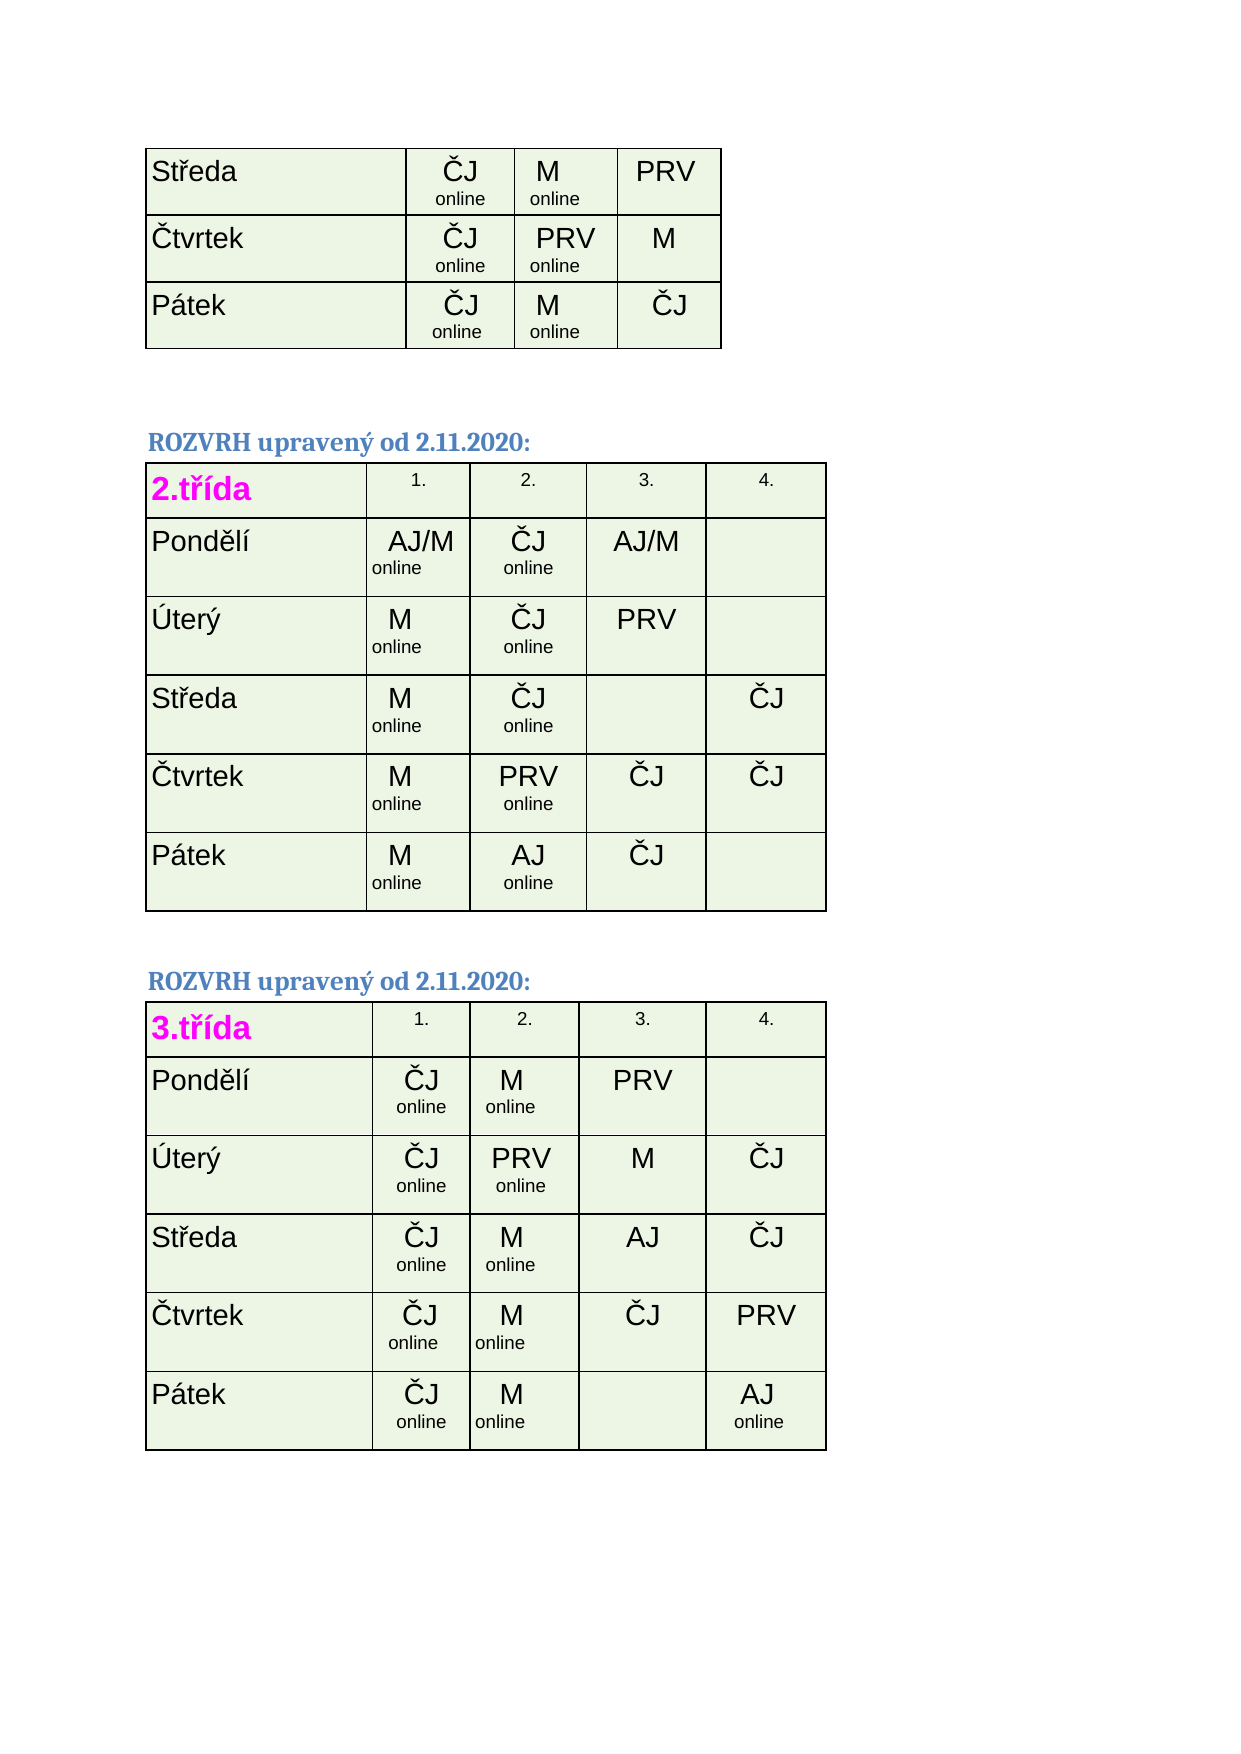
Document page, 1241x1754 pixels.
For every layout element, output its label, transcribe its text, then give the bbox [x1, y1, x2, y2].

table_cell ČJ [707, 755, 825, 832]
table_cell Pátek [147, 283, 405, 348]
table_cell PRV online [515, 216, 617, 281]
table_cell M [580, 1136, 705, 1213]
table_cell Pondělí [147, 1058, 372, 1134]
table_header 1. [367, 464, 469, 517]
table_cell AJ online [707, 1372, 825, 1449]
table_cell ČJ online [373, 1136, 469, 1213]
table_cell M online [471, 1215, 578, 1292]
table_cell PRV [587, 597, 705, 674]
table_cell ČJ [587, 833, 705, 910]
table_cell Pondělí [147, 519, 366, 596]
table_cell PRV [580, 1058, 705, 1134]
table_cell [707, 519, 825, 596]
table_cell M online [515, 283, 617, 348]
table_cell ČJ online [373, 1372, 469, 1449]
table_cell AJ/M [587, 519, 705, 596]
table_cell Úterý [147, 1136, 372, 1213]
table_cell PRV [707, 1293, 825, 1371]
table_cell Čtvrtek [147, 216, 405, 281]
table_cell ČJ online [471, 597, 586, 674]
table_header 2.třída [147, 464, 366, 517]
table_cell ČJ [707, 1136, 825, 1213]
table_cell ČJ [580, 1293, 705, 1371]
table_cell AJ/M online [367, 519, 469, 596]
table_cell ČJ online [373, 1215, 469, 1292]
table_cell PRV online [471, 755, 586, 832]
table_header 4. [707, 1003, 825, 1056]
table_cell ČJ online [407, 283, 514, 348]
table_header 3.třída [147, 1003, 372, 1056]
table_header 3. [580, 1003, 705, 1056]
table_cell Středa [147, 1215, 372, 1292]
table_cell ČJ online [407, 149, 514, 214]
table_cell ČJ [707, 1215, 825, 1292]
table_cell M online [471, 1372, 578, 1449]
table_cell ČJ online [373, 1293, 469, 1371]
table_cell Čtvrtek [147, 1293, 372, 1371]
table_cell AJ online [471, 833, 586, 910]
table_cell [580, 1372, 705, 1449]
table_cell AJ [580, 1215, 705, 1292]
table_cell M [618, 216, 720, 281]
table_cell ČJ online [373, 1058, 469, 1134]
table_cell [707, 597, 825, 674]
table_cell ČJ [707, 676, 825, 753]
table_cell ČJ online [471, 519, 586, 596]
table_cell M online [515, 149, 617, 214]
table_cell M online [471, 1293, 578, 1371]
table_cell ČJ [618, 283, 720, 348]
table_header 4. [707, 464, 825, 517]
table_cell Čtvrtek [147, 755, 366, 832]
table_cell PRV online [471, 1136, 578, 1213]
table_cell ČJ online [407, 216, 514, 281]
table_header 2. [471, 464, 586, 517]
table_cell [587, 676, 705, 753]
table_cell Pátek [147, 1372, 372, 1449]
table_header 1. [373, 1003, 469, 1056]
table_header 3. [587, 464, 705, 517]
table_cell PRV [618, 149, 720, 214]
table_cell ČJ [587, 755, 705, 832]
table_cell Pátek [147, 833, 366, 910]
table_cell M online [367, 597, 469, 674]
subtitle ROZVRH upravený od 2.11.2020: [148, 427, 1093, 458]
table_cell [707, 833, 825, 910]
subtitle ROZVRH upravený od 2.11.2020: [148, 966, 1093, 997]
table_cell ČJ online [471, 676, 586, 753]
table_cell Úterý [147, 597, 366, 674]
table_cell [707, 1058, 825, 1134]
table_header 2. [471, 1003, 578, 1056]
table_cell Středa [147, 676, 366, 753]
table_cell M online [471, 1058, 578, 1134]
table_cell M online [367, 833, 469, 910]
table_cell M online [367, 755, 469, 832]
table_cell M online [367, 676, 469, 753]
table_cell Středa [147, 149, 405, 214]
